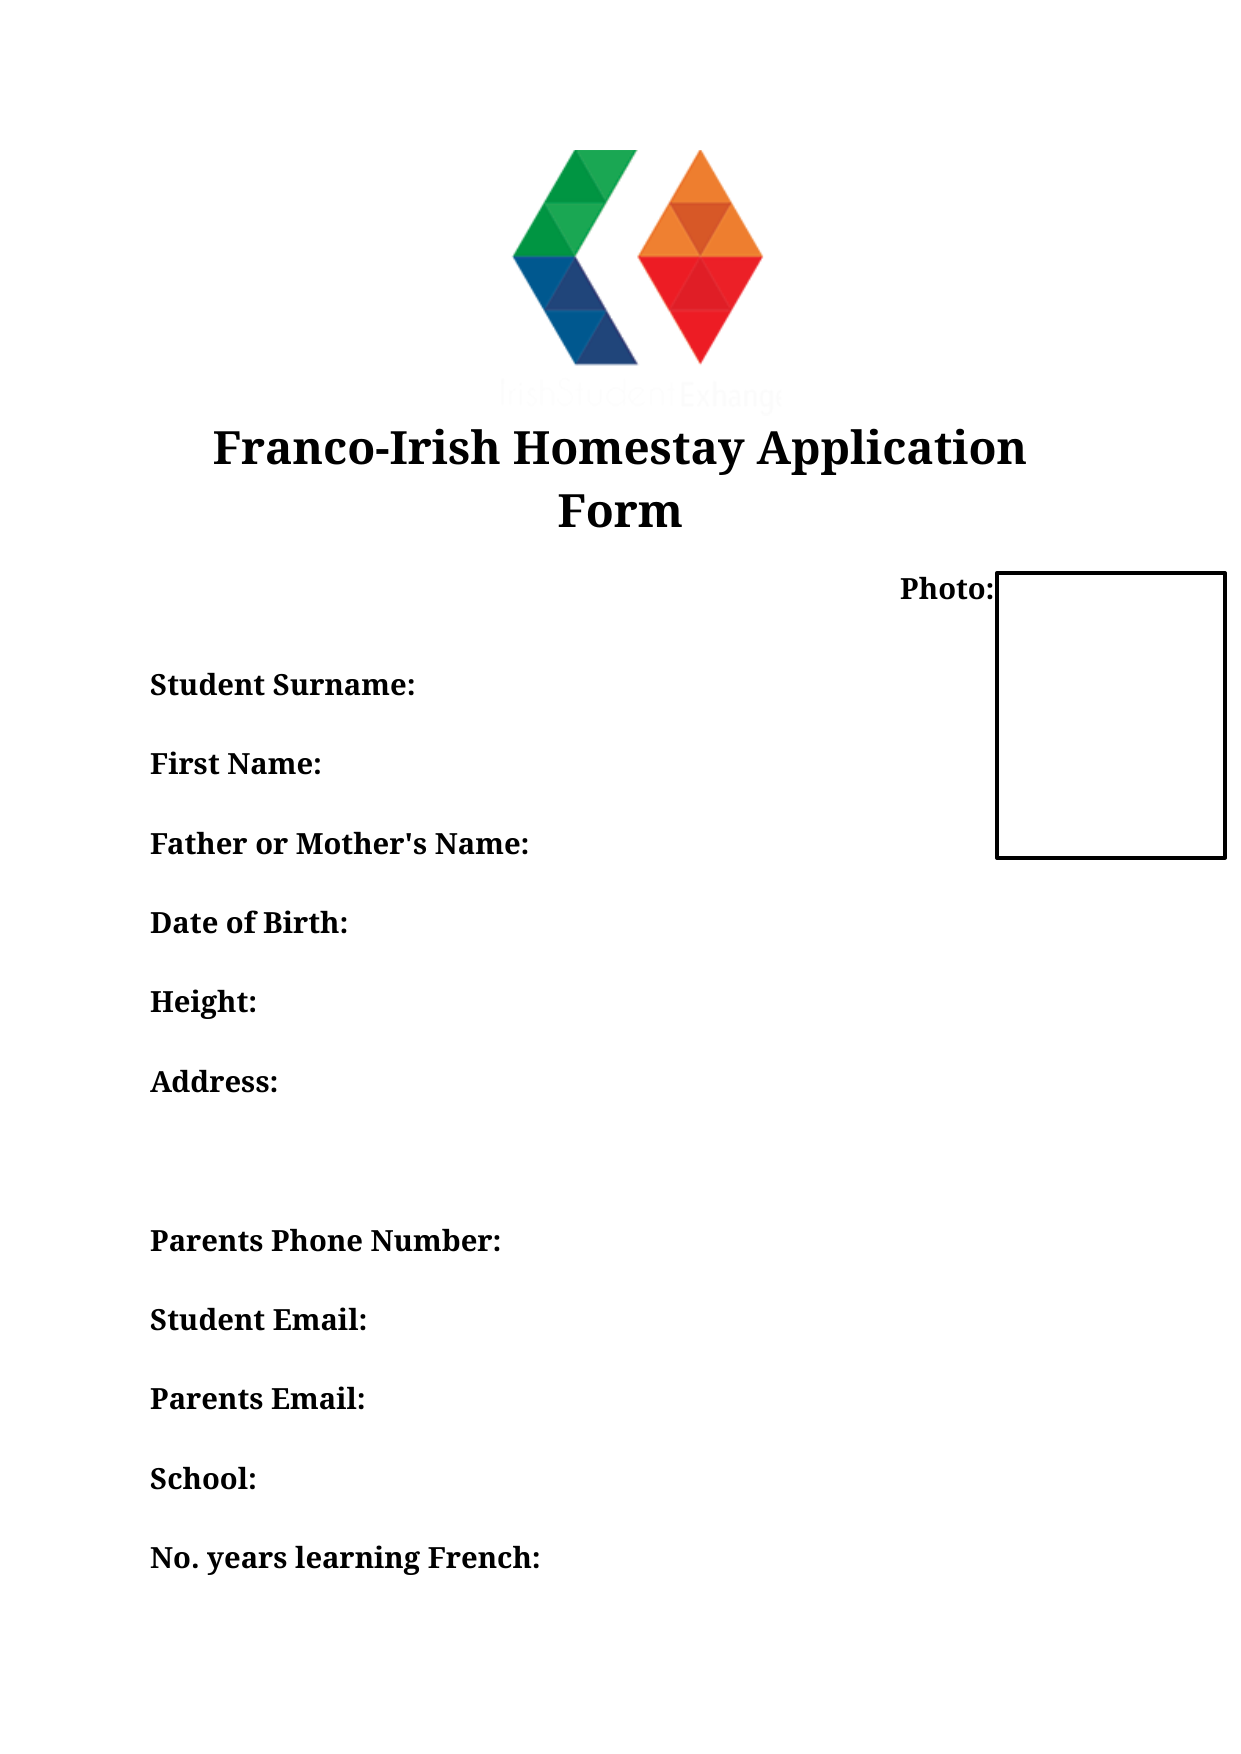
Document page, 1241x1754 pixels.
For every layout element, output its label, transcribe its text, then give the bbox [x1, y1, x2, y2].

text First Name: [150, 743, 995, 783]
text School: [150, 1458, 1090, 1498]
text Student Email: [150, 1299, 1090, 1339]
text Photo: [825, 568, 1090, 608]
text Address: [150, 1061, 1090, 1101]
text No. years learning French: [150, 1537, 1090, 1577]
text Franco-Irish Homestay Application Form [150, 150, 1090, 540]
text Parents Email: [150, 1378, 1090, 1418]
text Date of Birth: [150, 902, 1090, 942]
picture [495, 150, 782, 416]
text Height: [150, 982, 1090, 1021]
text Father or Mother's Name: [150, 823, 1090, 863]
text Parents Phone Number: [150, 1220, 1090, 1259]
text Student Surname: [150, 664, 995, 704]
